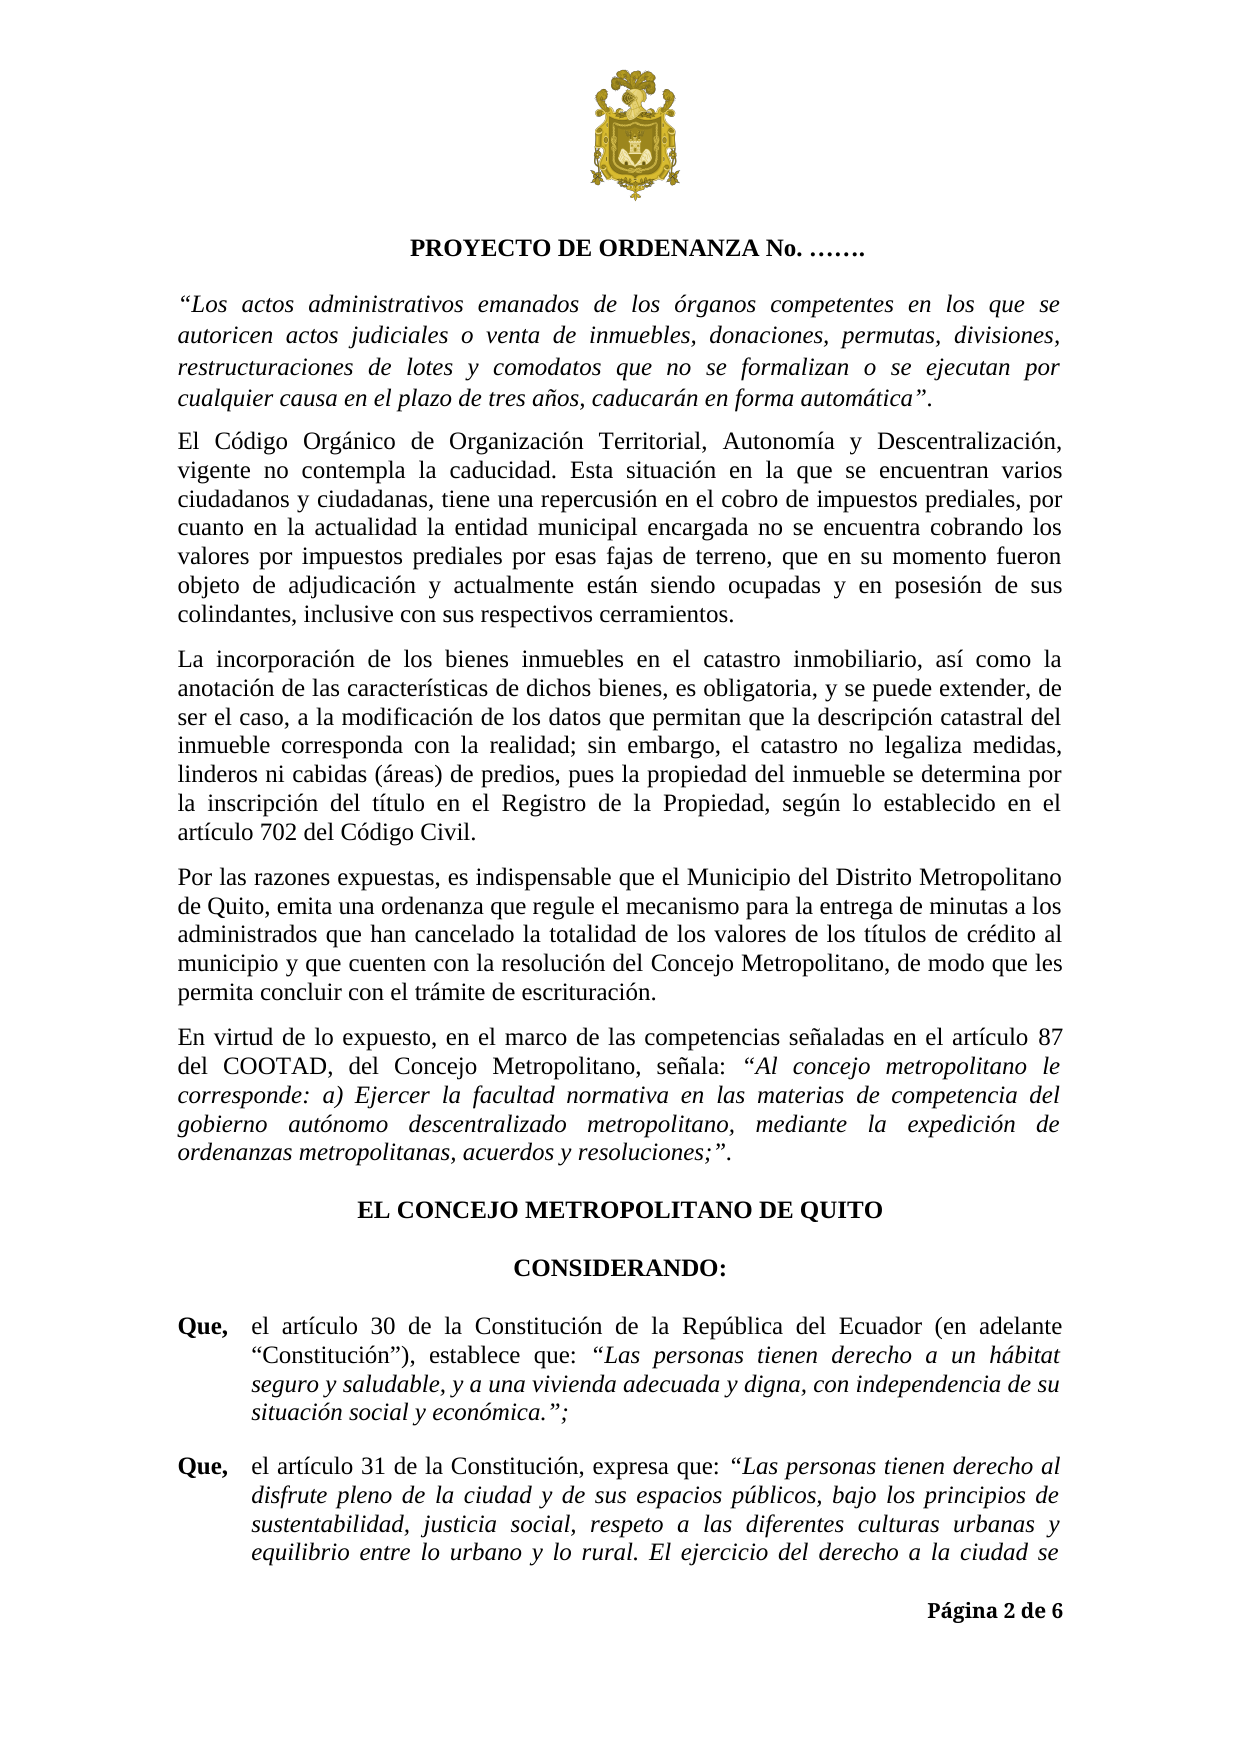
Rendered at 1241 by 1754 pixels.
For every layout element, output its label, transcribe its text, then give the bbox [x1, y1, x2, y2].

picture [589, 68, 681, 203]
text Por las razones expuestas, es indispensable que el Municipio del Distrito Metropolitano de Quito, emita una ordenanza que regule el mecanismo para la entrega de minutas a los administrados que han cancelado la totalidad de los valores de los títulos de crédito al municipio y que cuenten con la resolución del Concejo Metropolitano, de modo que les permita concluir con el trámite de escrituración. [177, 862, 1063, 1006]
text La incorporación de los bienes inmuebles en el catastro inmobiliario, así como la anotación de las características de dichos bienes, es obligatoria, y se puede extender, de ser el caso, a la modificación de los datos que permitan que la descripción catastral del inmueble corresponda con la realidad; sin embargo, el catastro no legaliza medidas, linderos ni cabidas (áreas) de predios, pues la propiedad del inmueble se determina por la inscripción del título en el Registro de la Propiedad, según lo establecido en el artículo 702 del Código Civil. [177, 644, 1063, 845]
text En virtud de lo expuesto, en el marco de las competencias señaladas en el artículo 87 del COOTAD, del Concejo Metropolitano, señala: “Al concejo metropolitano le corresponde: a) Ejercer la facultad normativa en las materias de competencia del gobierno autónomo descentralizado metropolitano, mediante la expedición de ordenanzas metropolitanas, acuerdos y resoluciones;”. [177, 1022, 1063, 1166]
text “Los actos administrativos emanados de los órganos competentes en los que se autoricen actos judiciales o venta de inmuebles, donaciones, permutas, divisiones, restructuraciones de lotes y comodatos que no se formalizan o se ejecutan por cualquier causa en el plazo de tres años, caducarán en forma automática”. [177, 289, 1063, 411]
text El Código Orgánico de Organización Territorial, Autonomía y Descentralización, vigente no contempla la caducidad. Esta situación en la que se encuentran varios ciudadanos y ciudadanas, tiene una repercusión en el cobro de impuestos prediales, por cuanto en la actualidad la entidad municipal encargada no se encuentra cobrando los valores por impuestos prediales por esas fajas de terreno, que en su momento fueron objeto de adjudicación y actualmente están siendo ocupadas y en posesión de sus colindantes, inclusive con sus respectivos cerramientos. [177, 426, 1063, 627]
text Que, el artículo 30 de la Constitución de la República del Ecuador (en adelante “Constitución”), establece que: “Las personas tienen derecho a un hábitat seguro y saludable, y a una vivienda adecuada y digna, con independencia de su situación social y económica.”; [177, 1311, 1063, 1426]
text EL CONCEJO METROPOLITANO DE QUITO [177, 1195, 1063, 1224]
text CONSIDERANDO: [177, 1253, 1063, 1282]
